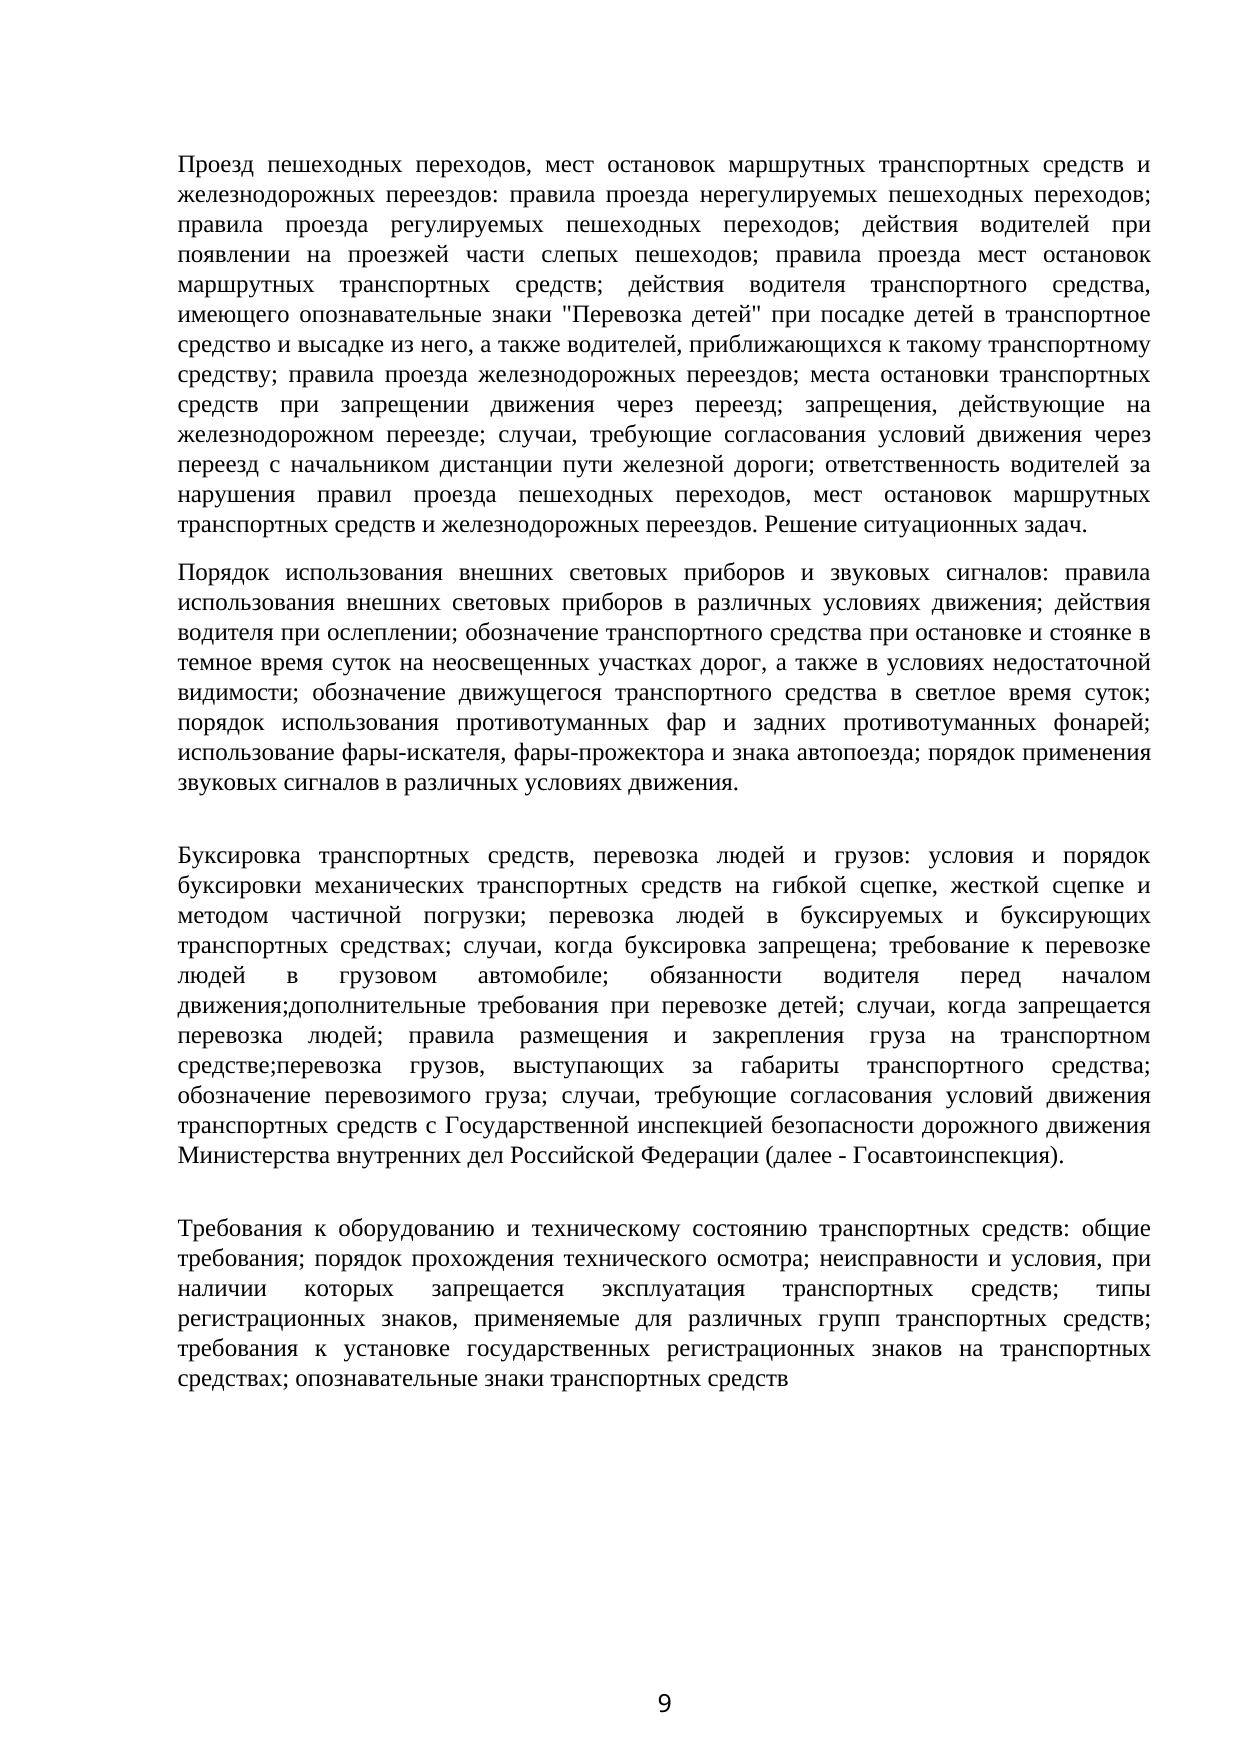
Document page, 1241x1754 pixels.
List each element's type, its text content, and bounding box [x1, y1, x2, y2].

text Проезд пешеходных переходов, мест остановок маршрутных транспортных средств и железнодорожных переездов: правила проезда нерегулируемых пешеходных переходов; правила проезда регулируемых пешеходных переходов; действия водителей при появлении на проезжей части слепых пешеходов; правила проезда мест остановок маршрутных транспортных средств; действия водителя транспортного средства, имеющего опознавательные знаки "Перевозка детей" при посадке детей в транспортное средство и высадке из него, а также водителей, приближающихся к такому транспортному средству; правила проезда железнодорожных переездов; места остановки транспортных средств при запрещении движения через переезд; запрещения, действующие на железнодорожном переезде; случаи, требующие согласования условий движения через переезд с начальником дистанции пути железной дороги; ответственность водителей за нарушения правил проезда пешеходных переходов, мест остановок маршрутных транспортных средств и железнодорожных переездов. Решение ситуационных задач. [177, 148, 1152, 538]
text Требования к оборудованию и техническому состоянию транспортных средств: общие требования; порядок прохождения технического осмотра; неисправности и условия, при наличии которых запрещается эксплуатация транспортных средств; типы регистрационных знаков, применяемые для различных групп транспортных средств; требования к установке государственных регистрационных знаков на транспортных средствах; опознавательные знаки транспортных средств [177, 1213, 1152, 1393]
text Буксировка транспортных средств, перевозка людей и грузов: условия и порядок буксировки механических транспортных средств на гибкой сцепке, жесткой сцепке и методом частичной погрузки; перевозка людей в буксируемых и буксирующих транспортных средствах; случаи, когда буксировка запрещена; требование к перевозке людей в грузовом автомобиле; обязанности водителя перед началом движения;дополнительные требования при перевозке детей; случаи, когда запрещается перевозка людей; правила размещения и закрепления груза на транспортном средстве;перевозка грузов, выступающих за габариты транспортного средства; обозначение перевозимого груза; случаи, требующие согласования условий движения транспортных средств с Государственной инспекцией безопасности дорожного движения Министерства внутренних дел Российской Федерации (далее - Госавтоинспекция). [177, 840, 1152, 1170]
text Порядок использования внешних световых приборов и звуковых сигналов: правила использования внешних световых приборов в различных условиях движения; действия водителя при ослеплении; обозначение транспортного средства при остановке и стоянке в темное время суток на неосвещенных участках дорог, а также в условиях недостаточной видимости; обозначение движущегося транспортного средства в светлое время суток; порядок использования противотуманных фар и задних противотуманных фонарей; использование фары-искателя, фары-прожектора и знака автопоезда; порядок применения звуковых сигналов в различных условиях движения. [177, 557, 1152, 797]
